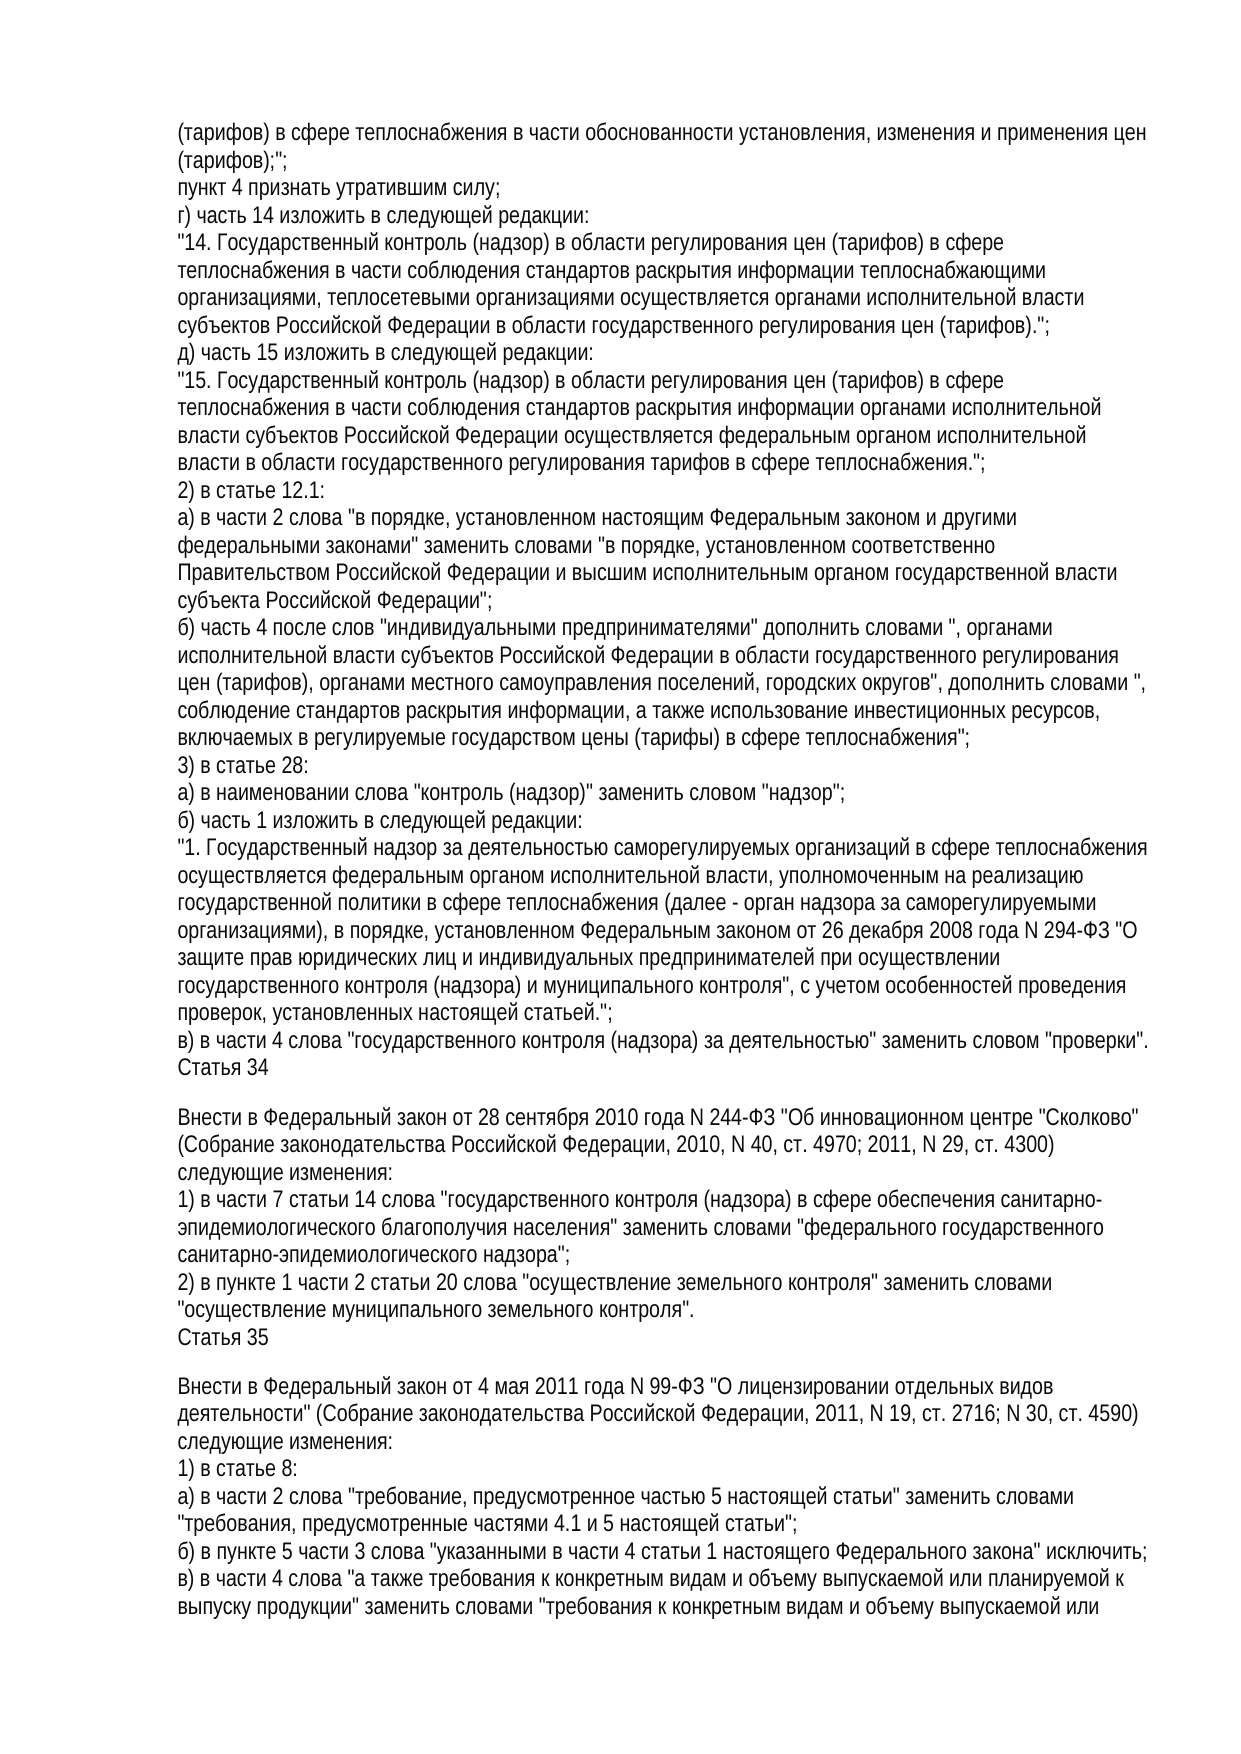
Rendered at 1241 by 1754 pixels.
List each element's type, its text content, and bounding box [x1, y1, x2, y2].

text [177, 118, 1152, 1053]
text Статья 35 [177, 1322, 1152, 1350]
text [177, 1372, 1152, 1619]
text Статья 34 [177, 1053, 1152, 1081]
text Внести в Федеральный закон от 28 сентября 2010 года N 244-ФЗ "Об инновационном центре "Сколково" (Собрание законодательства Российской Федерации, 2010, N 40, ст. 4970; 2011, N 29, ст. 4300) следующие изменения: 1) в части 7 статьи 14 слова "государственного контроля (надзора) в сфере обеспечения санитарно-эпидемиологического благополучия населения" заменить словами "федерального государственного санитарно-эпидемиологического надзора"; 2) в пункте 1 части 2 статьи 20 слова "осуществление земельного контроля" заменить словами "осуществление муниципального земельного контроля". [177, 1102, 1152, 1322]
